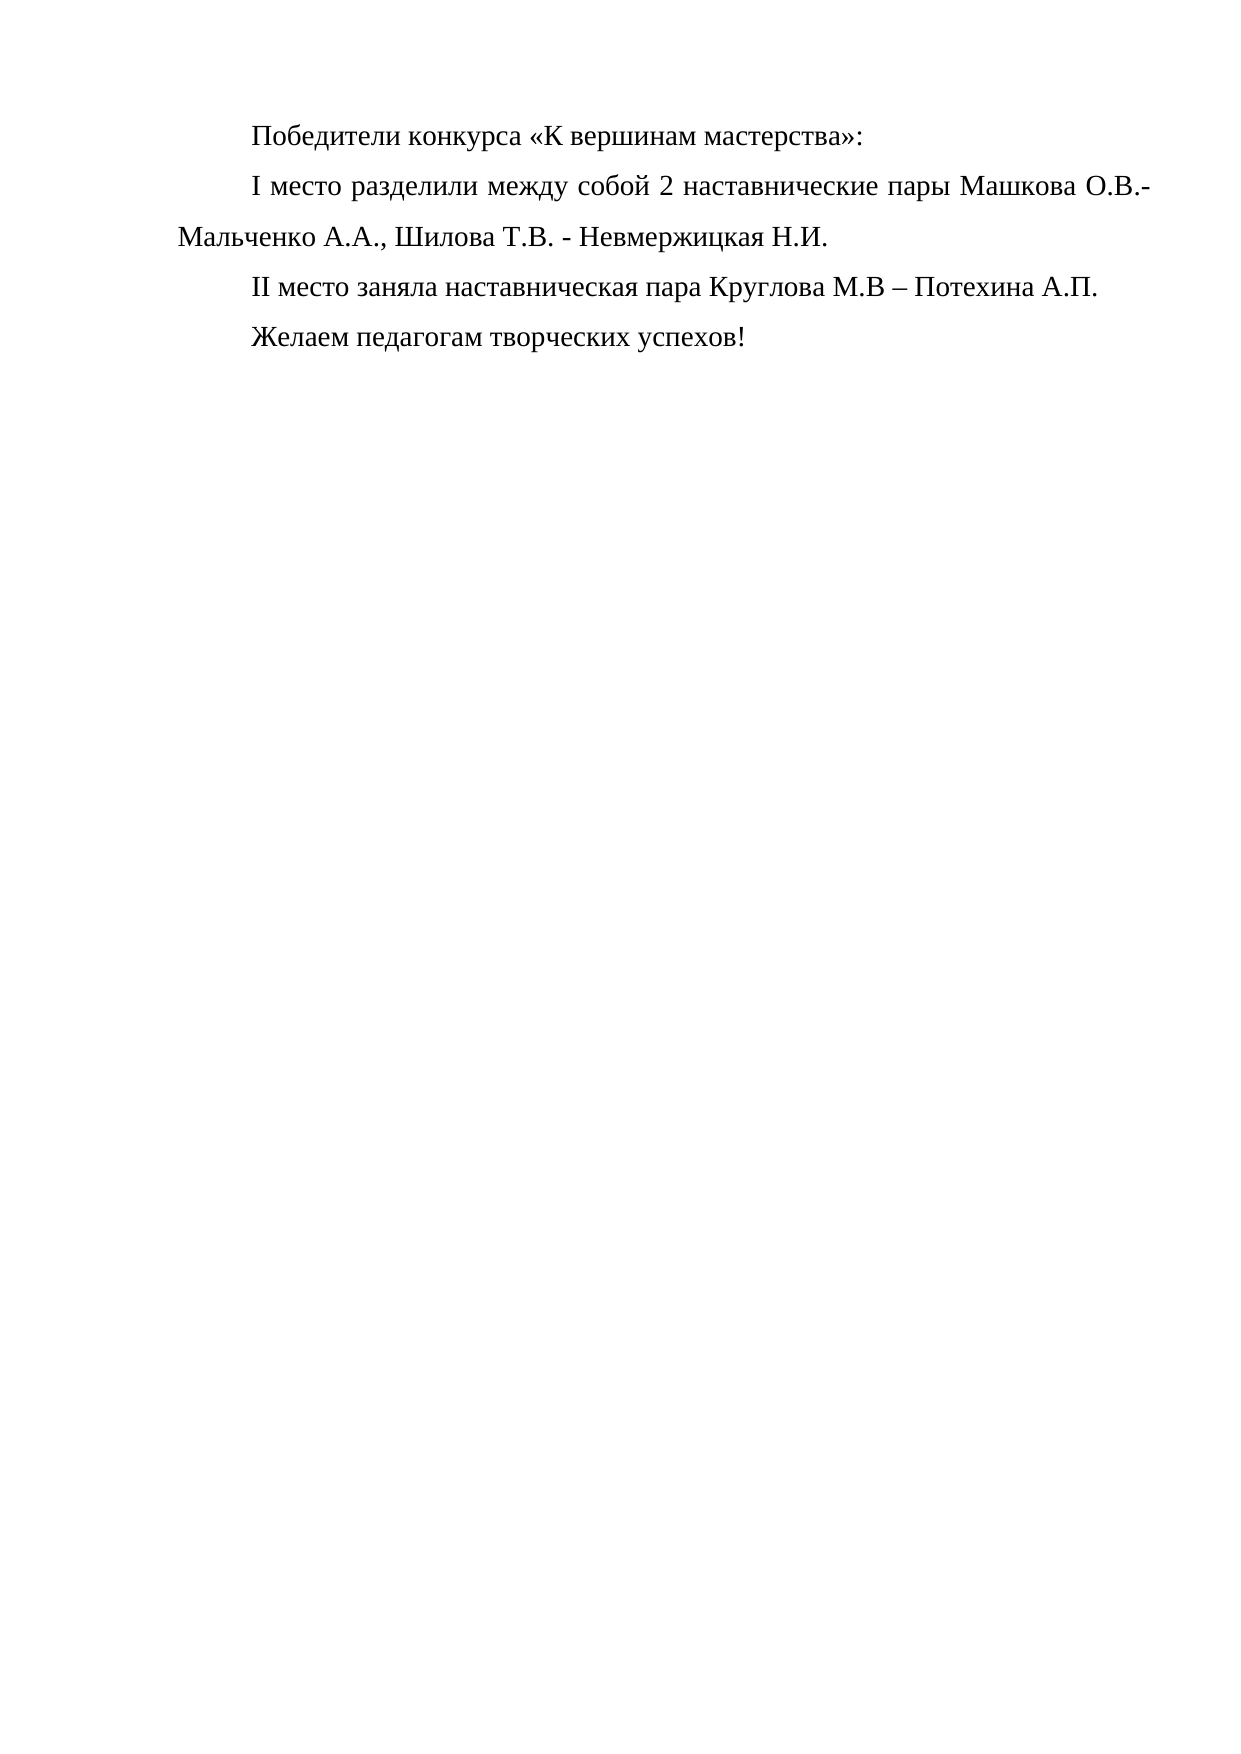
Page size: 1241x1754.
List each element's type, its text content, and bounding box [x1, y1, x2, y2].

text I место разделили между собой 2 наставнические пары Машкова О.В.-Мальченко А.А., Шилова Т.В. - Невмержицкая Н.И. [177, 168, 1152, 252]
text Желаем педагогам творческих успехов! [177, 319, 1152, 353]
text Победители конкурса «К вершинам мастерства»: [177, 118, 1152, 152]
text II место заняла наставническая пара Круглова М.В – Потехина А.П. [177, 269, 1152, 303]
